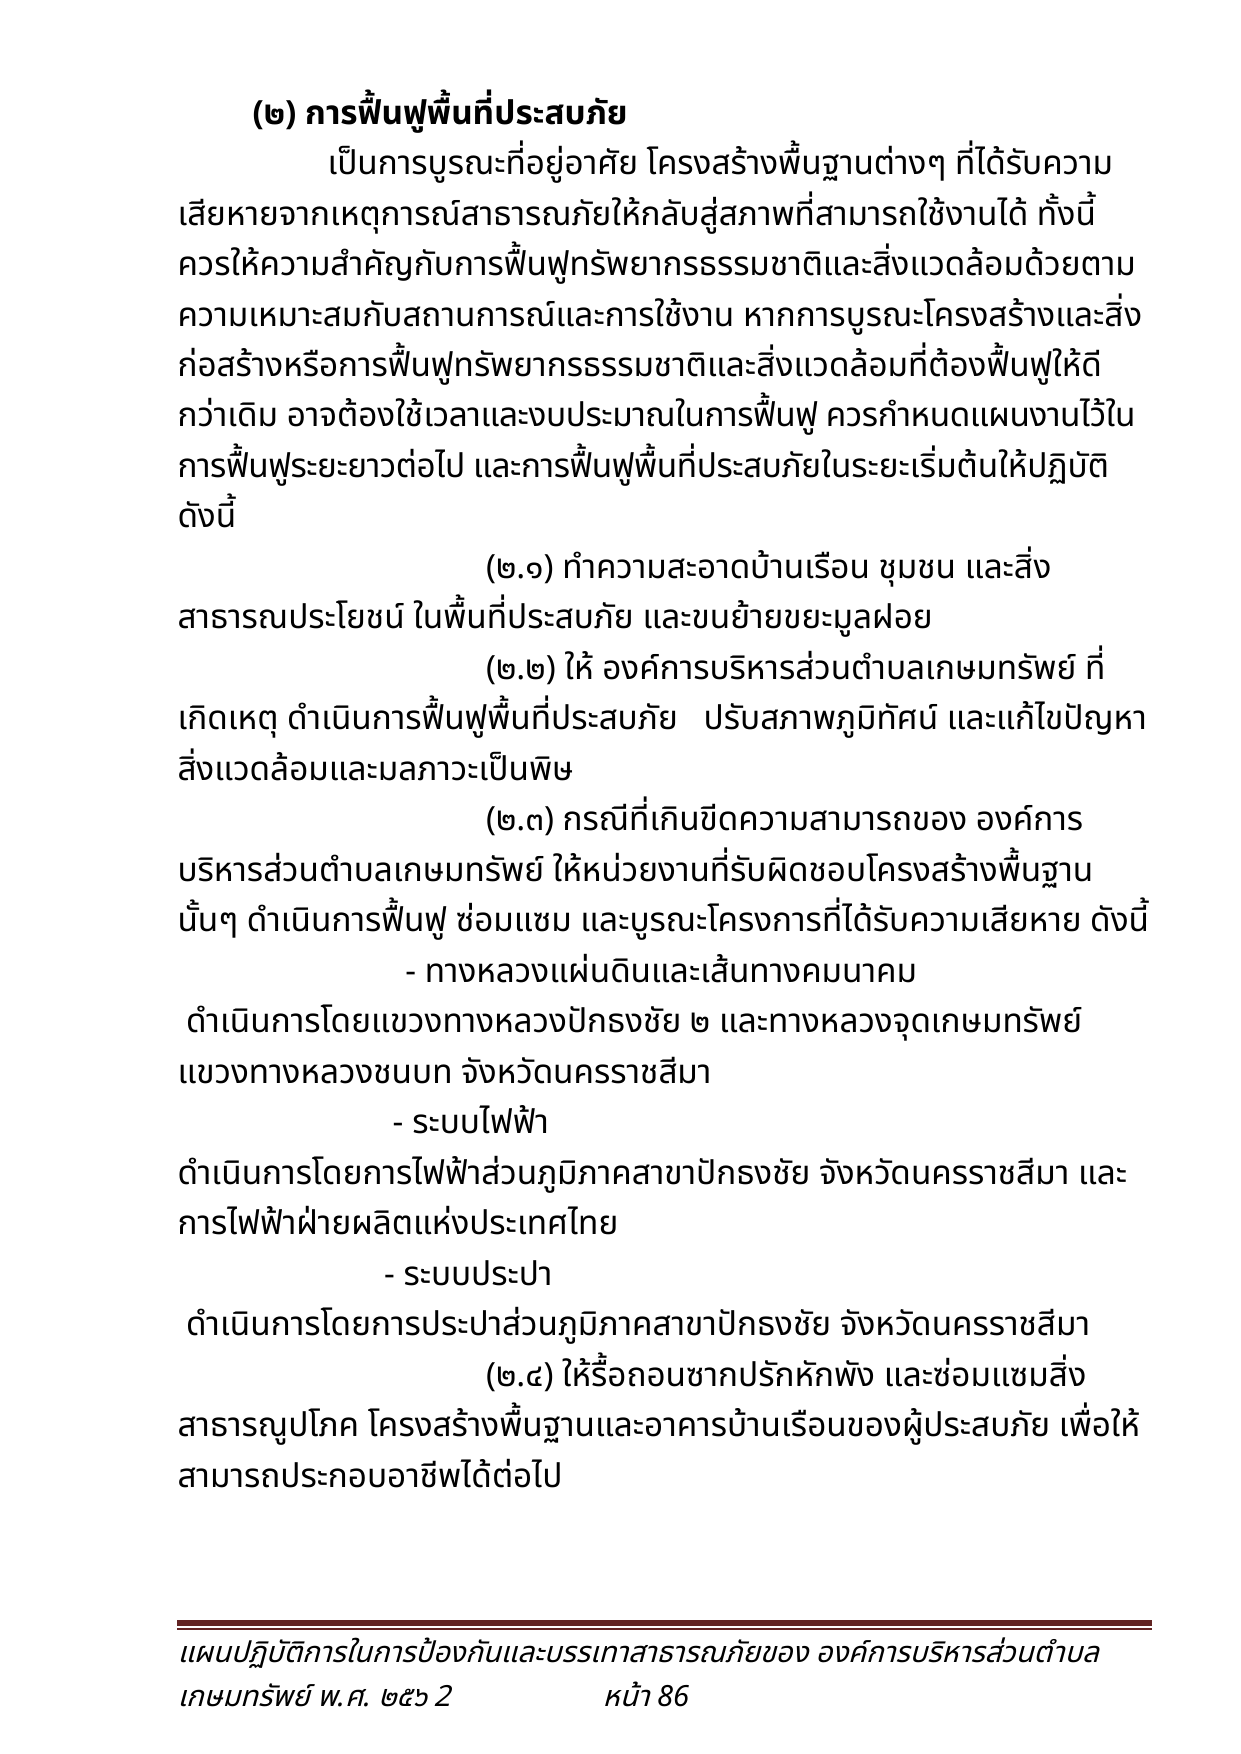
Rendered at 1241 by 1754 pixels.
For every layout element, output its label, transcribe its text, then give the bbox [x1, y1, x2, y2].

text (๒) การฟื้นฟูพื้นที่ประสบภัย [177, 89, 1152, 139]
text (๒.๓) กรณีที่เกินขีดความสามารถของ องค์การบริหารส่วนตำบลเกษมทรัพย์ ให้หน่วยงานที่รับผิดชอบโครงสร้างพื้นฐานนั้นๆ ดำเนินการฟื้นฟู ซ่อมแซม และบูรณะโครงการที่ได้รับความเสียหาย ดังนี้ [177, 795, 1152, 947]
text ดำเนินการโดยแขวงทางหลวงปักธงชัย ๒ และทางหลวงจุดเกษมทรัพย์ แขวงทางหลวงชนบท จังหวัดนครราชสีมา [177, 997, 1152, 1098]
text - ระบบประปา [252, 1249, 1152, 1300]
text เป็นการบูรณะที่อยู่อาศัย โครงสร้างพื้นฐานต่างๆ ที่ได้รับความเสียหายจากเหตุการณ์สาธารณภัยให้กลับสู่สภาพที่สามารถใช้งานได้ ทั้งนี้ ควรให้ความสำคัญกับการฟื้นฟูทรัพยากรธรรมชาติและสิ่งแวดล้อมด้วยตามความเหมาะสมกับสถานการณ์และการใช้งาน หากการบูรณะโครงสร้างและสิ่งก่อสร้างหรือการฟื้นฟูทรัพยากรธรรมชาติและสิ่งแวดล้อมที่ต้องฟื้นฟูให้ดีกว่าเดิม อาจต้องใช้เวลาและงบประมาณในการฟื้นฟู ควรกำหนดแผนงานไว้ในการฟื้นฟูระยะยาวต่อไป และการฟื้นฟูพื้นที่ประสบภัยในระยะเริ่มต้นให้ปฏิบัติ ดังนี้ [177, 139, 1152, 543]
text (๒.๒) ให้ องค์การบริหารส่วนตำบลเกษมทรัพย์ ที่เกิดเหตุ ดำเนินการฟื้นฟูพื้นที่ประสบภัย ปรับสภาพภูมิทัศน์ และแก้ไขปัญหาสิ่งแวดล้อมและมลภาวะเป็นพิษ [177, 644, 1152, 795]
text (๒.๔) ให้รื้อถอนซากปรักหักพัง และซ่อมแซมสิ่งสาธารณูปโภค โครงสร้างพื้นฐานและอาคารบ้านเรือนของผู้ประสบภัย เพื่อให้สามารถประกอบอาชีพได้ต่อไป [177, 1351, 1152, 1502]
text (๒.๑) ทำความสะอาดบ้านเรือน ชุมชน และสิ่งสาธารณประโยชน์ ในพื้นที่ประสบภัย และขนย้ายขยะมูลฝอย [177, 543, 1152, 644]
text ดำเนินการโดยการประปาส่วนภูมิภาคสาขาปักธงชัย จังหวัดนครราชสีมา [177, 1300, 1152, 1351]
text - ทางหลวงแผ่นดินและเส้นทางคมนาคม [177, 947, 1152, 997]
text - ระบบไฟฟ้า [252, 1098, 1152, 1149]
text ดำเนินการโดยการไฟฟ้าส่วนภูมิภาคสาขาปักธงชัย จังหวัดนครราชสีมา และการไฟฟ้าฝ่ายผลิตแห่งประเทศไทย [177, 1149, 1152, 1249]
